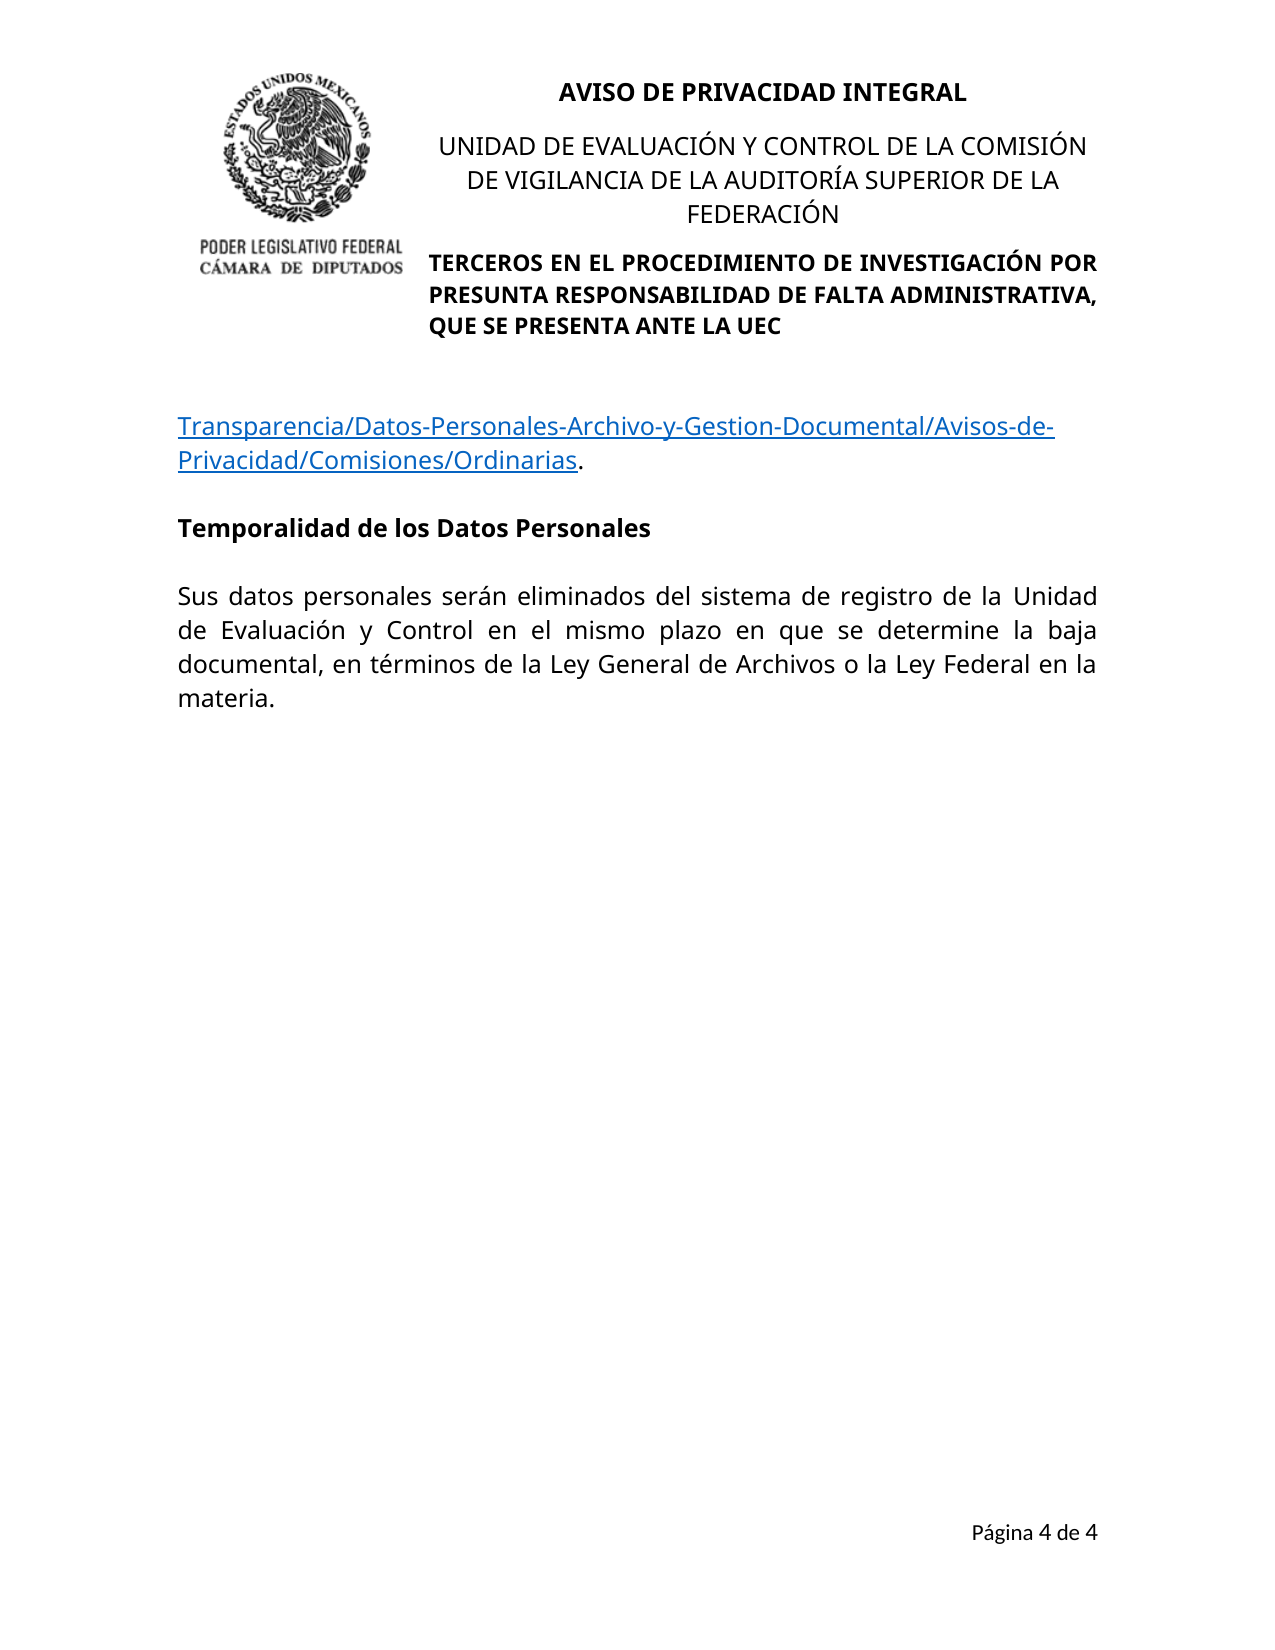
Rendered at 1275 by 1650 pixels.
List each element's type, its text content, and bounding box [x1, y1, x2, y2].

text Sus datos personales serán eliminados del sistema de registro de la Unidad de Evaluación y Control en el mismo plazo en que se determine la baja documental, en términos de la Ley General de Archivos o la Ley Federal en la materia. [177, 579, 1098, 715]
text Temporalidad de los Datos Personales [177, 511, 1098, 545]
picture [200, 73, 403, 275]
